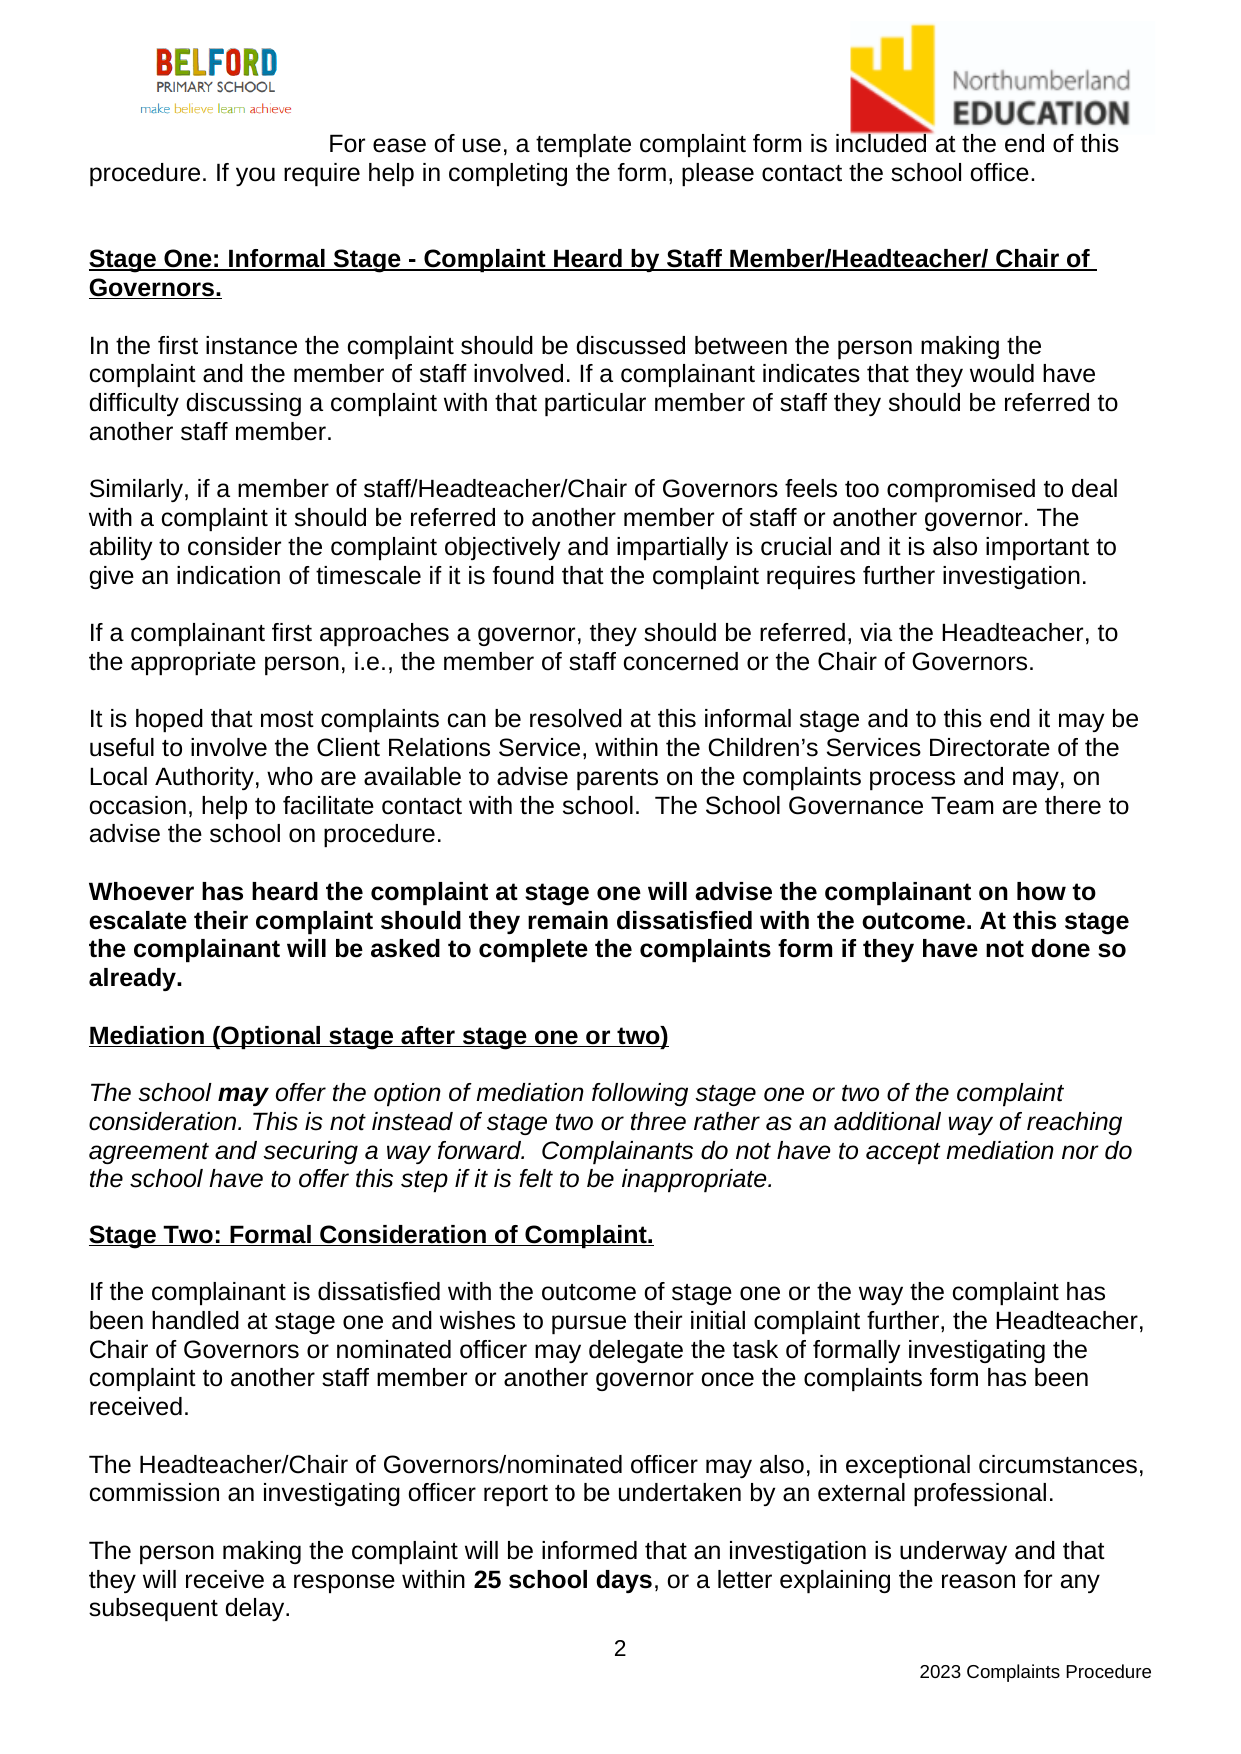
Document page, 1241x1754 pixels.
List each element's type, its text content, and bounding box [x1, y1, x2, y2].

text Stage Two: Formal Consideration of Complaint. [88, 1219, 1152, 1248]
text If the complainant is dissatisfied with the outcome of stage one or the way the complaint has been handled at stage one and wishes to pursue their initial complaint further, the Headteacher, Chair of Governors or nominated officer may delegate the task of formally investigating the complaint to another staff member or another governor once the complaints form has been received. [88, 1277, 1152, 1421]
picture [120, 29, 310, 129]
text Whoever has heard the complaint at stage one will advise the complainant on how to escalate their complaint should they remain dissatisfied with the outcome. At this stage the complainant will be asked to complete the complaints form if they have not done so already. [88, 877, 1152, 992]
text The person making the complaint will be informed that an investigation is underway and that they will receive a response within 25 school days, or a letter explaining the reason for any subsequent delay. [88, 1536, 1152, 1622]
text Mediation (Optional stage after stage one or two) [88, 1021, 1152, 1049]
text Similarly, if a member of staff/Headteacher/Chair of Governors feels too compromised to deal with a complaint it should be referred to another member of staff or another governor. The ability to consider the complaint objectively and impartially is crucial and it is also important to give an indication of timescale if it is found that the complaint requires further investigation. [88, 474, 1152, 589]
text For ease of use, a template complaint form is included at the end of this procedure. If you require help in completing the form, please contact the school office. [88, 129, 1152, 187]
text In the first instance the complaint should be discussed between the person making the complaint and the member of staff involved. If a complainant indicates that they would have difficulty discussing a complaint with that particular member of staff they should be referred to another staff member. [88, 331, 1152, 446]
text The Headteacher/Chair of Governors/nominated officer may also, in exceptional circumstances, commission an investigating officer report to be undertaken by an external professional. [88, 1449, 1152, 1507]
text It is hoped that most complaints can be resolved at this informal stage and to this end it may be useful to involve the Client Relations Service, within the Children’s Services Directorate of the Local Authority, who are available to advise parents on the complaints process and may, on occasion, help to facilitate contact with the school. The School Governance Team are there to advise the school on procedure. [88, 704, 1152, 848]
picture [843, 21, 1156, 152]
text If a complainant first approaches a governor, they should be referred, via the Headteacher, to the appropriate person, i.e., the member of staff concerned or the Chair of Governors. [88, 618, 1152, 676]
text Stage One: Informal Stage - Complaint Heard by Staff Member/Headteacher/ Chair of Governors. [88, 244, 1152, 302]
text The school may offer the option of mediation following stage one or two of the complaint consideration. This is not instead of stage two or three rather as an additional way of reaching agreement and securing a way forward. Complainants do not have to accept mediation nor do the school have to offer this step if it is felt to be inappropriate. [88, 1078, 1152, 1193]
